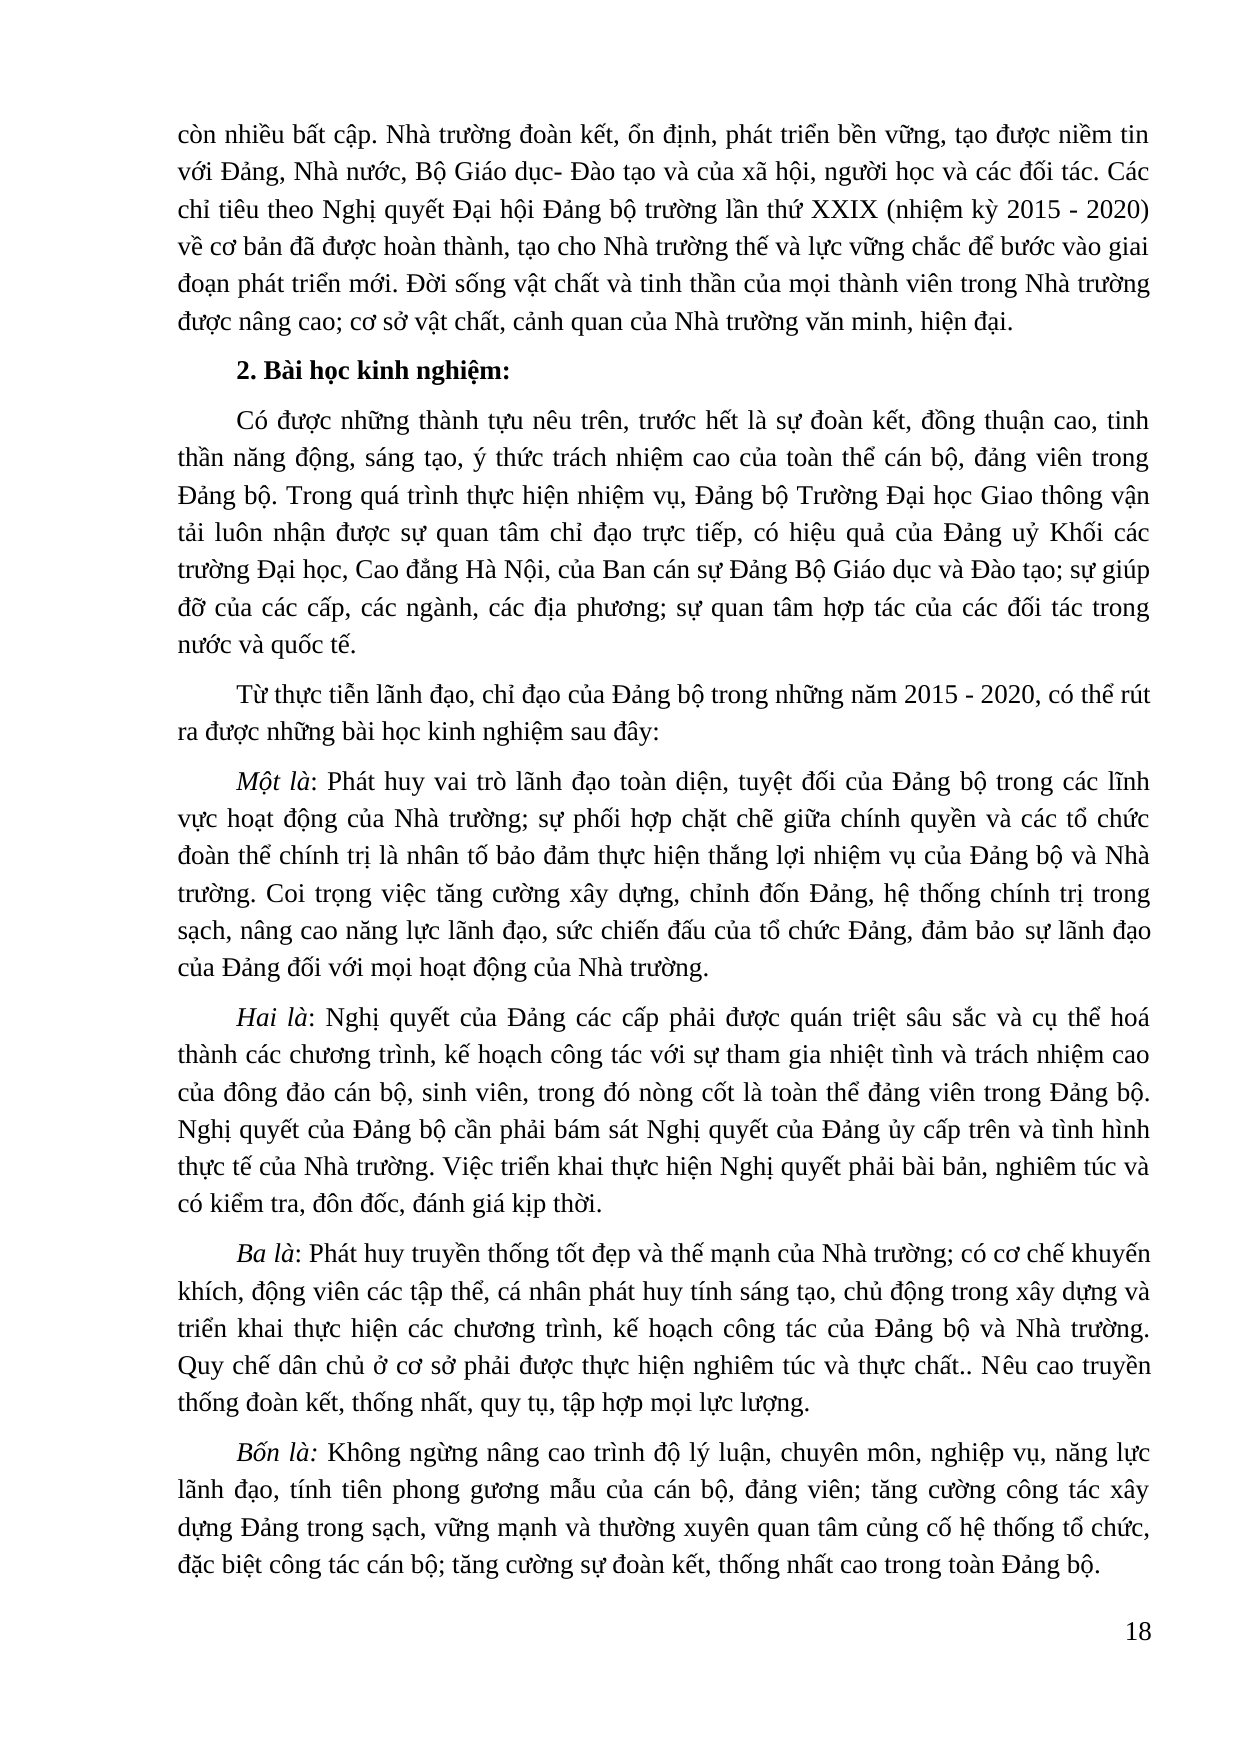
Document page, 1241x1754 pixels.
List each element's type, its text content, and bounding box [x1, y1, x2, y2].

text Bốn là: Không ngừng nâng cao trình độ lý luận, chuyên môn, nghiệp vụ, năng lực lãnh đạo, tính tiên phong gương mẫu của cán bộ, đảng viên; tăng cường công tác xây dựng Đảng trong sạch, vững mạnh và thường xuyên quan tâm củng cố hệ thống tổ chức, đặc biệt công tác cán bộ; tăng cường sự đoàn kết, thống nhất cao trong toàn Đảng bộ. [177, 1436, 1152, 1579]
text Hai là: Nghị quyết của Đảng các cấp phải được quán triệt sâu sắc và cụ thể hoá thành các chương trình, kế hoạch công tác với sự tham gia nhiệt tình và trách nhiệm cao của đông đảo cán bộ, sinh viên, trong đó nòng cốt là toàn thể đảng viên trong Đảng bộ. Nghị quyết của Đảng bộ cần phải bám sát Nghị quyết của Đảng ủy cấp trên và tình hình thực tế của Nhà trường. Việc triển khai thực hiện Nghị quyết phải bài bản, nghiêm túc và có kiểm tra, đôn đốc, đánh giá kịp thời. [177, 1001, 1152, 1219]
text Ba là: Phát huy truyền thống tốt đẹp và thế mạnh của Nhà trường; có cơ chế khuyến khích, động viên các tập thể, cá nhân phát huy tính sáng tạo, chủ động trong xây dựng và triển khai thực hiện các chương trình, kế hoạch công tác của Đảng bộ và Nhà trường. Quy chế dân chủ ở cơ sở phải được thực hiện nghiêm túc và thực chất.. Nêu cao truyền thống đoàn kết, thống nhất, quy tụ, tập hợp mọi lực lượng. [177, 1237, 1152, 1418]
text 2. Bài học kinh nghiệm: [177, 354, 1152, 386]
text Một là: Phát huy vai trò lãnh đạo toàn diện, tuyệt đối của Đảng bộ trong các lĩnh vực hoạt động của Nhà trường; sự phối hợp chặt chẽ giữa chính quyền và các tổ chức đoàn thể chính trị là nhân tố bảo đảm thực hiện thắng lợi nhiệm vụ của Đảng bộ và Nhà trường. Coi trọng việc tăng cường xây dựng, chỉnh đốn Đảng, hệ thống chính trị trong sạch, nâng cao năng lực lãnh đạo, sức chiến đấu của tổ chức Đảng, đảm bảo sự lãnh đạo của Đảng đối với mọi hoạt động của Nhà trường. [177, 765, 1152, 982]
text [177, 118, 1152, 336]
text Từ thực tiễn lãnh đạo, chỉ đạo của Đảng bộ trong những năm 2015 - 2020, có thể rút ra được những bài học kinh nghiệm sau đây: [177, 678, 1152, 746]
text Có được những thành tựu nêu trên, trước hết là sự đoàn kết, đồng thuận cao, tinh thần năng động, sáng tạo, ý thức trách nhiệm cao của toàn thể cán bộ, đảng viên trong Đảng bộ. Trong quá trình thực hiện nhiệm vụ, Đảng bộ Trường Đại học Giao thông vận tải luôn nhận được sự quan tâm chỉ đạo trực tiếp, có hiệu quả của Đảng uỷ Khối các trường Đại học, Cao đẳng Hà Nội, của Ban cán sự Đảng Bộ Giáo dục và Đào tạo; sự giúp đỡ của các cấp, các ngành, các địa phương; sự quan tâm hợp tác của các đối tác trong nước và quốc tế. [177, 404, 1152, 659]
